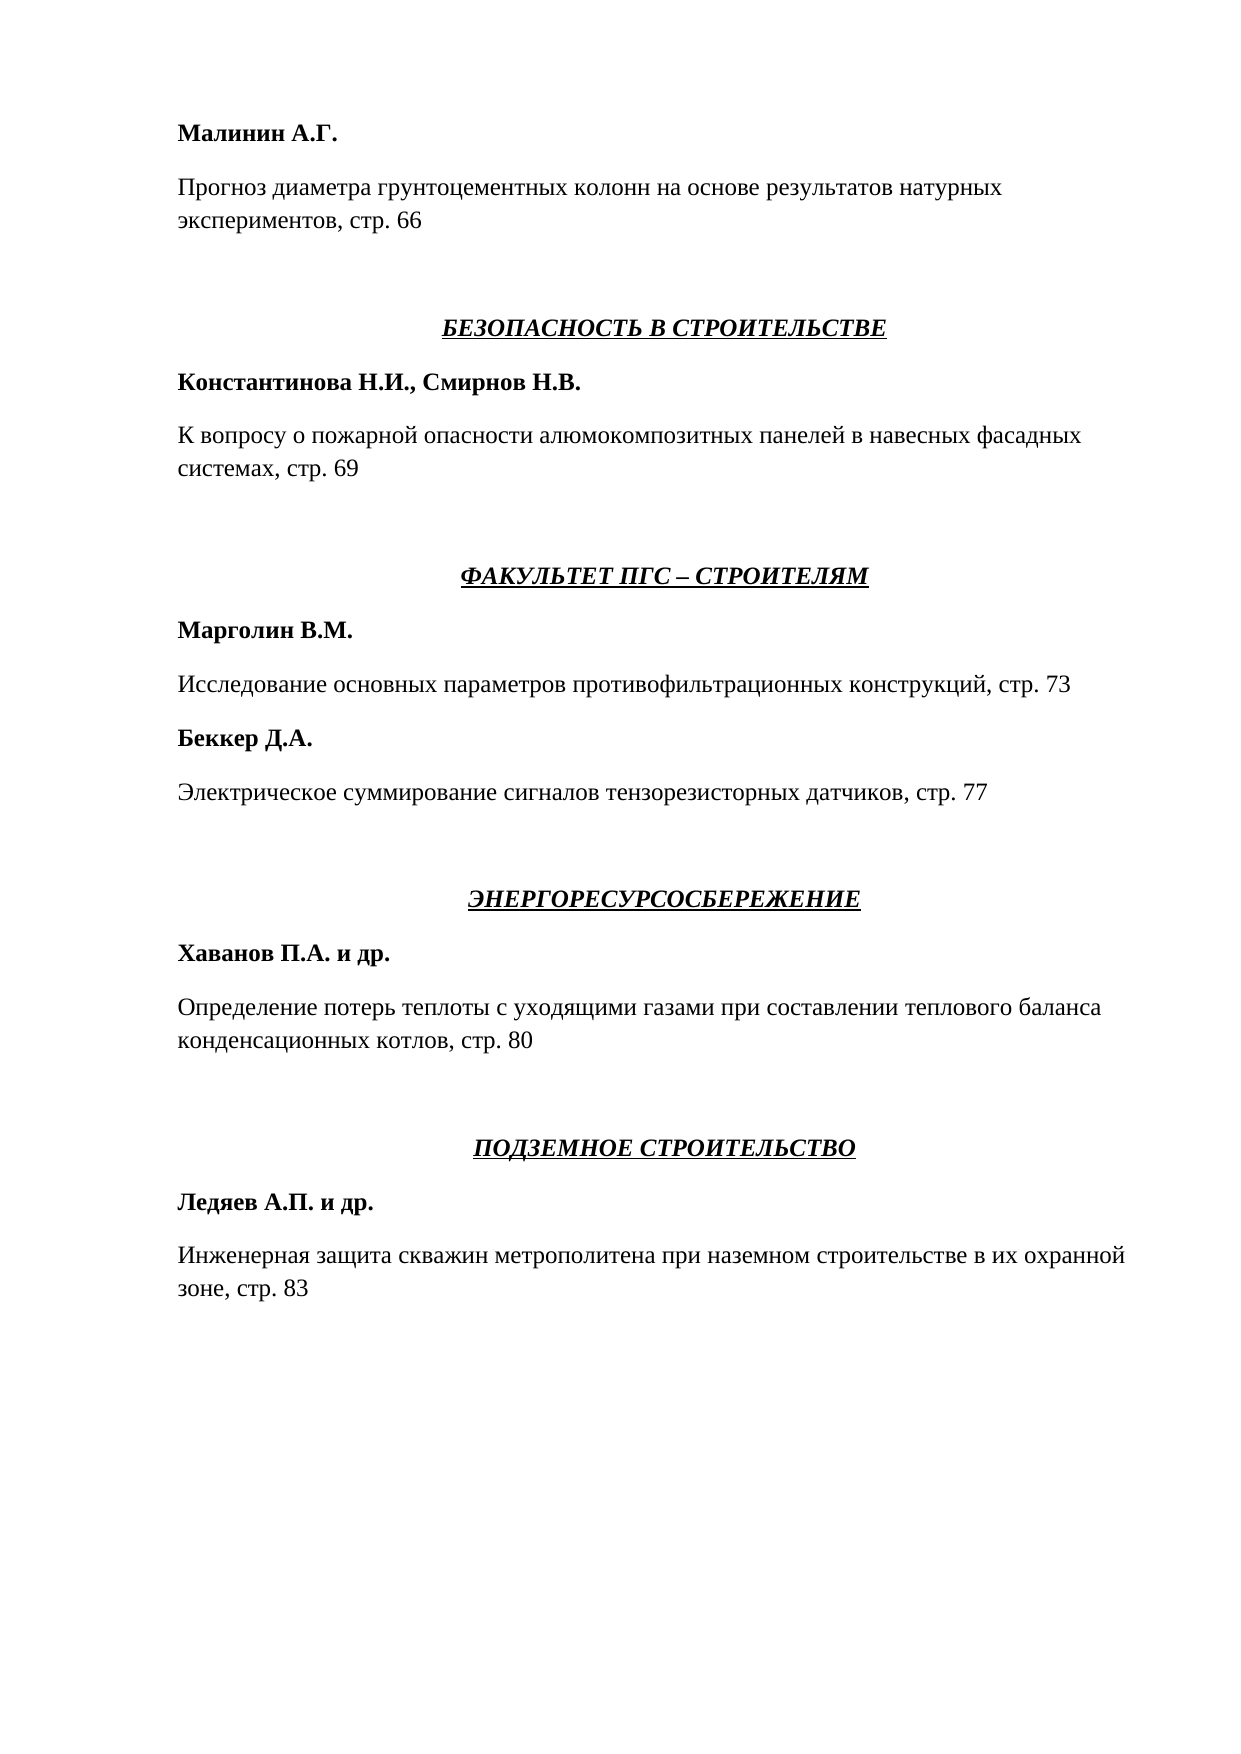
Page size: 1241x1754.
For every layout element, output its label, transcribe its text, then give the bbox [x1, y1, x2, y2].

text К вопросу о пожарной опасности алюмокомпозитных панелей в навесных фасадных системах, стр. 69 [177, 420, 1152, 482]
text БЕЗОПАСНОСТЬ В СТРОИТЕЛЬСТВЕ [177, 313, 1152, 341]
text ЭНЕРГОРЕСУРСОСБЕРЕЖЕНИЕ [177, 884, 1152, 913]
text Беккер Д.А. [177, 723, 1152, 751]
text Прогноз диаметра грунтоцементных колонн на основе результатов натурных экспериментов, стр. 66 [177, 172, 1152, 234]
text ФАКУЛЬТЕТ ПГС – СТРОИТЕЛЯМ [177, 561, 1152, 590]
text Инженерная защита скважин метрополитена при наземном строительстве в их охранной зоне, стр. 83 [177, 1240, 1152, 1302]
text Марголин В.М. [177, 615, 1152, 644]
text ПОДЗЕМНОЕ СТРОИТЕЛЬСТВО [177, 1133, 1152, 1161]
text Хаванов П.А. и др. [177, 938, 1152, 967]
text Определение потерь теплоты с уходящими газами при составлении теплового баланса конденсационных котлов, стр. 80 [177, 992, 1152, 1054]
text Ледяев А.П. и др. [177, 1187, 1152, 1215]
text Константинова Н.И., Смирнов Н.В. [177, 367, 1152, 395]
text Малинин А.Г. [177, 118, 1152, 147]
text Исследование основных параметров противофильтрационных конструкций, стр. 73 [177, 669, 1152, 698]
text Электрическое суммирование сигналов тензорезисторных датчиков, стр. 77 [177, 777, 1152, 805]
